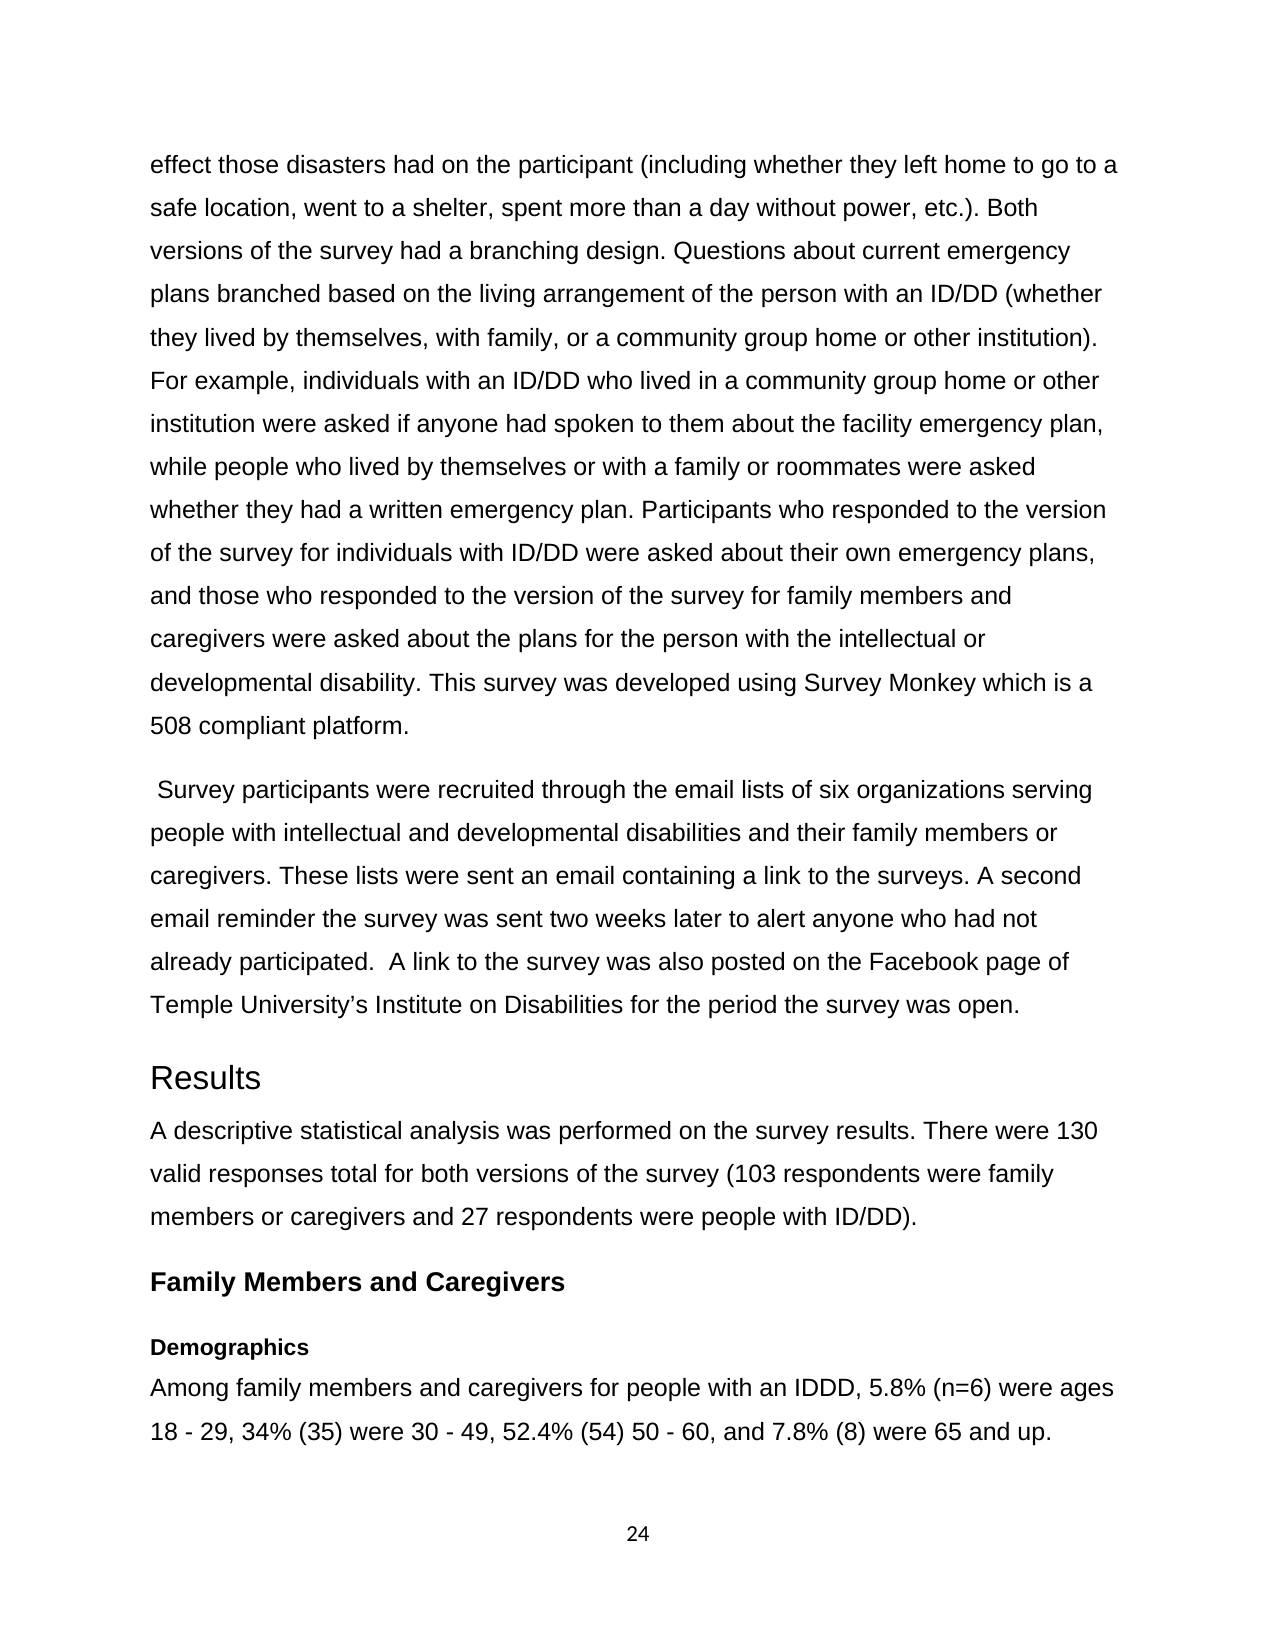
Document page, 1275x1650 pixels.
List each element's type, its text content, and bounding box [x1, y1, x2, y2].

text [150, 150, 1125, 739]
text A descriptive statistical analysis was performed on the survey results. There were 130 valid responses total for both versions of the survey (103 respondents were family members or caregivers and 27 respondents were people with ID/DD). [150, 1116, 1125, 1231]
subtitle Family Members and Caregivers [150, 1266, 1125, 1297]
text Survey participants were recruited through the email lists of six organizations serving people with intellectual and developmental disabilities and their family members or caregivers. These lists were sent an email containing a link to the surveys. A second email reminder the survey was sent two weeks later to alert anyone who had not already participated. A link to the survey was also posted on the Facebook page of Temple University’s Institute on Disabilities for the period the survey was open. [150, 774, 1125, 1019]
subtitle Results [150, 1058, 1125, 1097]
subtitle Demographics [150, 1334, 1125, 1360]
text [150, 1373, 1125, 1445]
